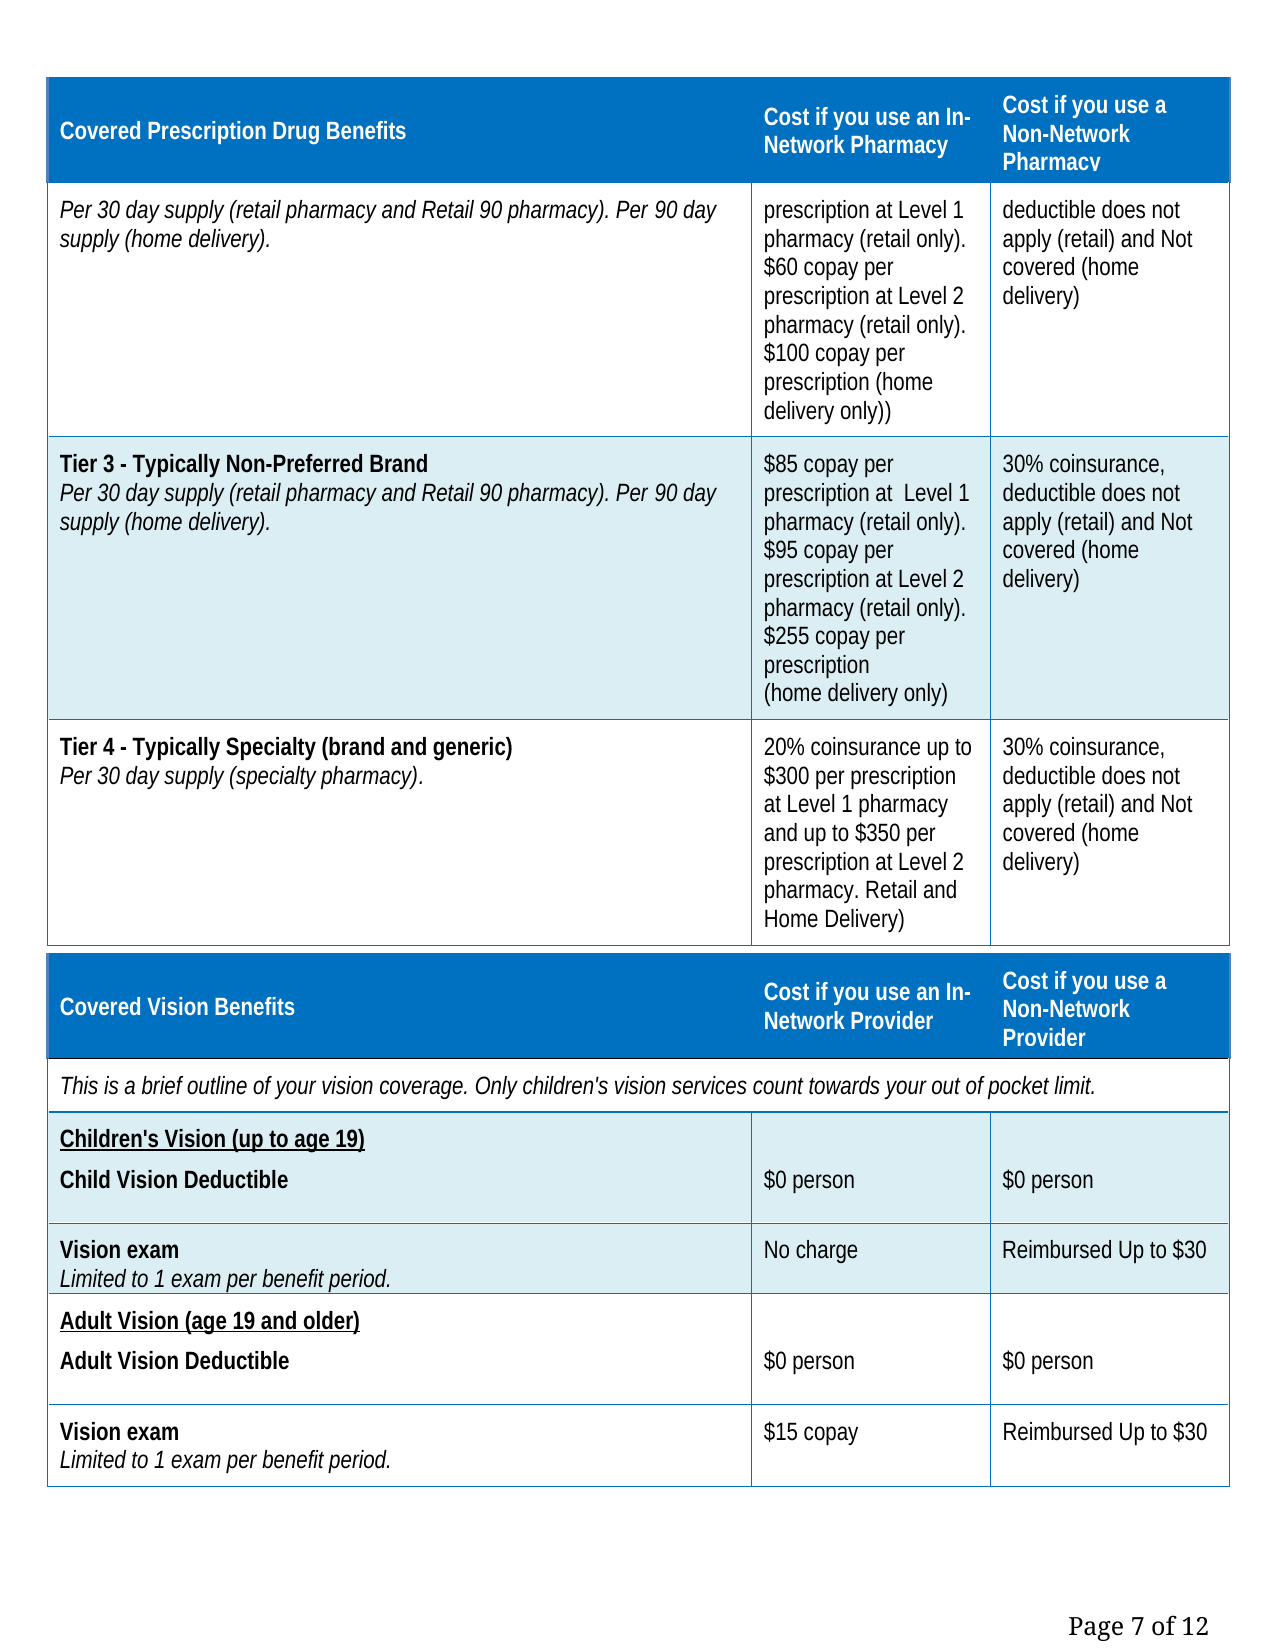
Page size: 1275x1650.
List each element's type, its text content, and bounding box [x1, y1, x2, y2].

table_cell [48, 183, 751, 436]
table_header Cost if you use a Non-Network Pharmacy [991, 78, 1229, 182]
table_cell 30% coinsurance, deductible does not apply (retail) and Not covered (home delivery) [991, 719, 1229, 944]
table_cell Tier 3 - Typically Non-Preferred Brand Per 30 day supply (retail pharmacy and Retail 90 pharmacy). Per 90 day supply (home delivery). [48, 436, 751, 719]
table_cell Vision exam Limited to 1 exam per benefit period. [48, 1404, 751, 1486]
table_cell $0 person [752, 1153, 990, 1222]
table_cell Child Vision Deductible [48, 1153, 751, 1222]
table_cell Reimbursed Up to $30 [991, 1223, 1229, 1293]
table_cell [991, 1293, 1229, 1334]
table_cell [991, 182, 1229, 436]
table_cell [991, 1111, 1229, 1153]
table_cell No charge [752, 1224, 990, 1293]
table_cell Adult Vision (age 19 and older) [48, 1293, 751, 1334]
table_cell 30% coinsurance, deductible does not apply (retail) and Not covered (home delivery) [991, 436, 1229, 719]
table_cell This is a brief outline of your vision coverage. Only children's vision services count towards your out of pocket limit. [48, 1058, 1229, 1111]
table_header Cost if you use an In-Network Pharmacy [752, 78, 991, 182]
table_header Cost if you use a Non-Network Provider [991, 954, 1229, 1058]
table_header Cost if you use an In-Network Provider [752, 954, 991, 1058]
table_cell 20% coinsurance up to $300 per prescription at Level 1 pharmacy and up to $350 per prescription at Level 2 pharmacy. Retail and Home Delivery) [752, 720, 990, 944]
table_cell [752, 1294, 990, 1334]
table_cell $15 copay [752, 1405, 990, 1486]
table_cell $85 copay per prescription at Level 1 pharmacy (retail only). $95 copay per prescription at Level 2 pharmacy (retail only). $255 copay per prescription (home delivery only) [752, 437, 990, 719]
table_header Covered Prescription Drug Benefits [49, 78, 752, 182]
table_cell Reimbursed Up to $30 [991, 1404, 1229, 1486]
table_cell Children's Vision (up to age 19) [48, 1111, 751, 1153]
table_cell $0 person [991, 1334, 1229, 1404]
table_cell Tier 4 - Typically Specialty (brand and generic) Per 30 day supply (specialty pharmacy). [48, 719, 751, 944]
table_cell $0 person [752, 1334, 990, 1404]
table_cell Vision exam Limited to 1 exam per benefit period. [48, 1223, 751, 1293]
table_header Covered Vision Benefits [49, 954, 752, 1058]
table_cell Adult Vision Deductible [48, 1334, 751, 1404]
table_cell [752, 183, 990, 436]
table_cell $0 person [991, 1153, 1229, 1222]
table_cell [752, 1113, 990, 1153]
